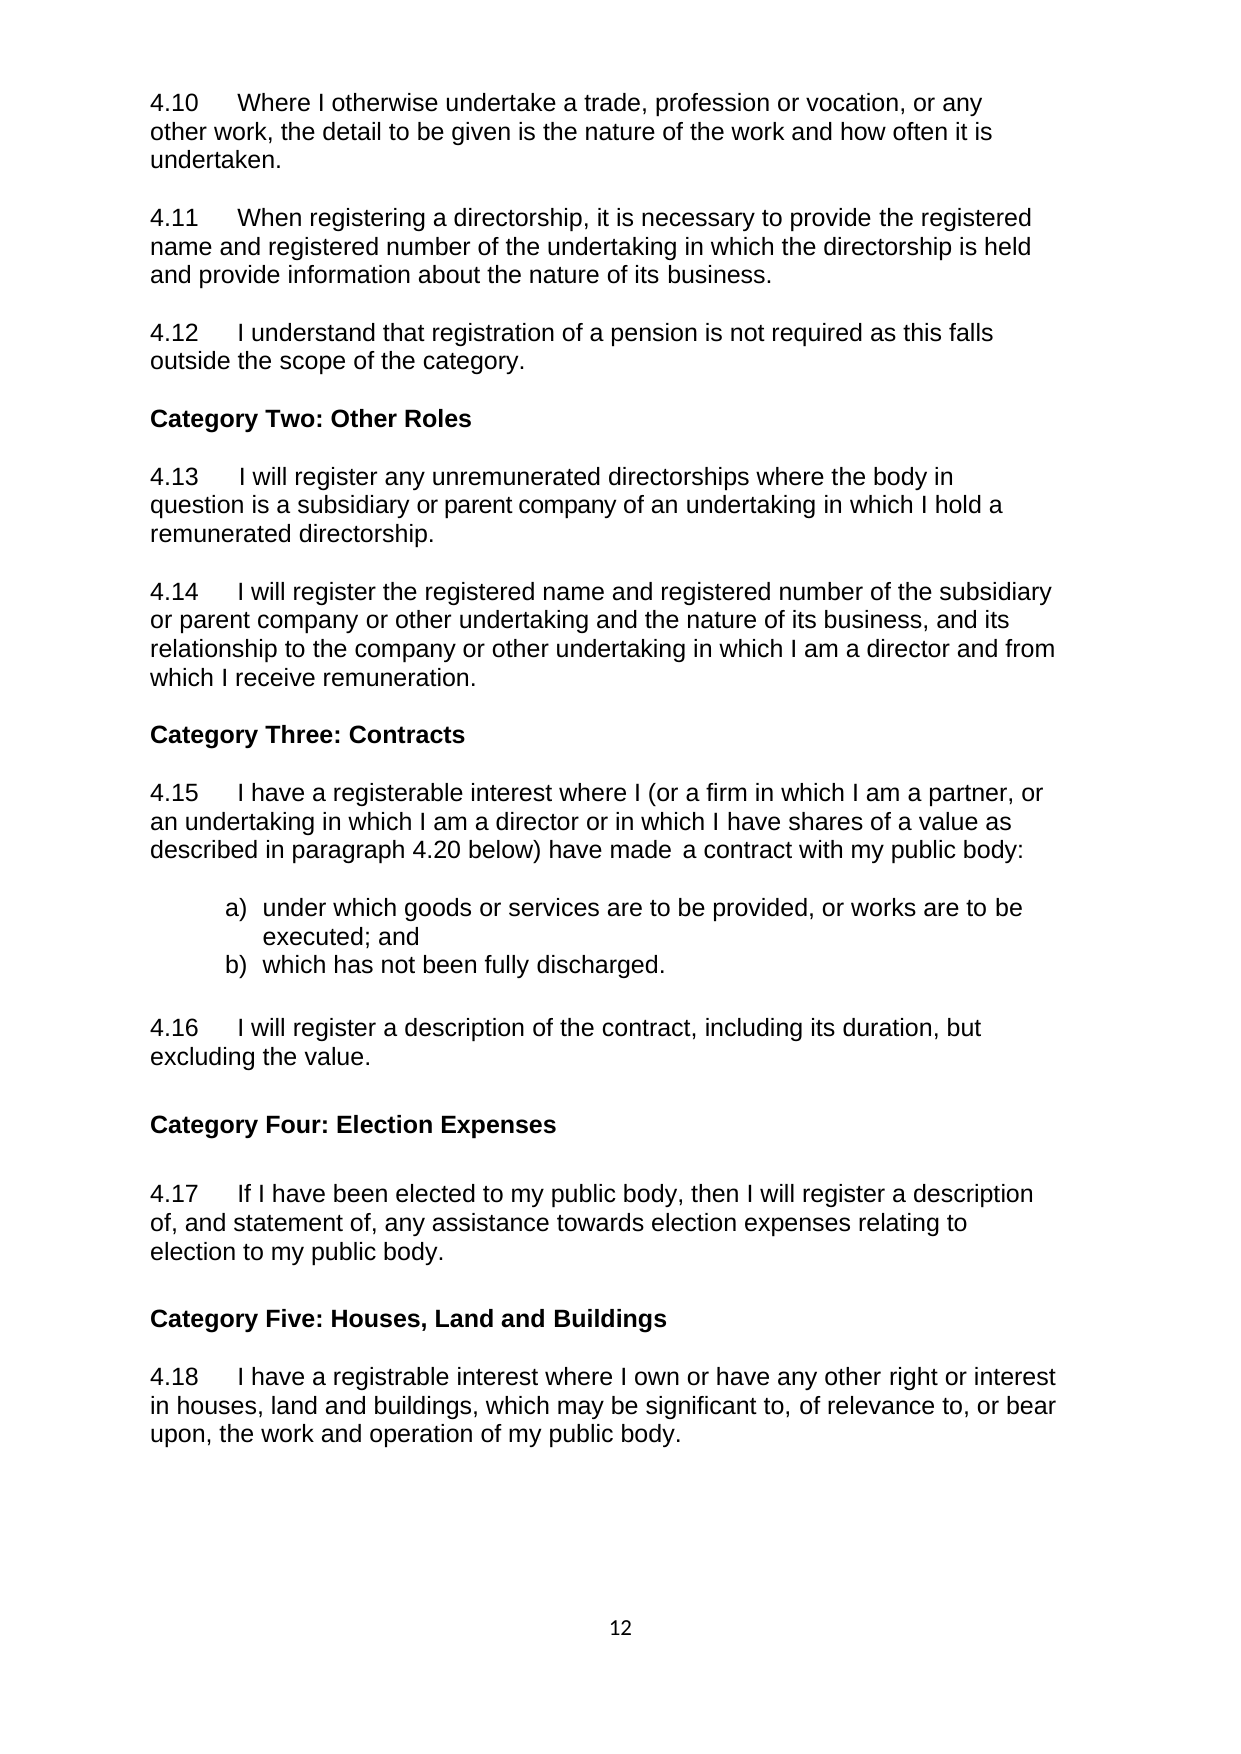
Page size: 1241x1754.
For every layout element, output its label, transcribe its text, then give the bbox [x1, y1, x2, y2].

list under which goods or services are to be provided, or works are to be executed; and [225, 893, 1077, 950]
subtitle Category Three: Contracts [150, 720, 1090, 749]
list 4.12 I understand that registration of a pension is not required as this falls outside the scope of the category. [150, 318, 1063, 376]
list Category Four: Election Expenses [150, 1111, 1046, 1139]
list 4.17 If I have been elected to my public body, then I will register a description of, and statement of, any assistance towards election expenses relating to election to my public body. [150, 1179, 1046, 1265]
list 4.16 I will register a description of the contract, including its duration, but excluding the value. [150, 1013, 1046, 1071]
list 4.13 I will register any unremunerated directorships where the body in question is a subsidiary or parent company of an undertaking in which I hold a remunerated directorship. [150, 461, 1044, 548]
subtitle Category Two: Other Roles [150, 404, 1090, 433]
list 4.14 I will register the registered name and registered number of the subsidiary or parent company or other undertaking and the nature of its business, and its relationship to the company or other undertaking in which I am a director and from which I receive remuneration. [150, 576, 1066, 691]
list which has not been fully discharged. [225, 950, 1090, 979]
list 4.15 I have a registerable interest where I (or a firm in which I am a partner, or an undertaking in which I am a director or in which I have shares of a value as described in paragraph 4.20 below) have made a contract with my public body: [150, 778, 1077, 864]
list 4.10 Where I otherwise undertake a trade, profession or vocation, or any other work, the detail to be given is the nature of the work and how often it is undertaken. [150, 88, 1026, 174]
list 4.11 When registering a directorship, it is necessary to provide the registered name and registered number of the undertaking in which the directorship is held and provide information about the nature of its business. [150, 203, 1044, 289]
list 4.18 I have a registrable interest where I own or have any other right or interest in houses, land and buildings, which may be significant to, of relevance to, or bear upon, the work and operation of my public body. [150, 1362, 1070, 1448]
list Category Five: Houses, Land and Buildings [150, 1304, 1046, 1333]
